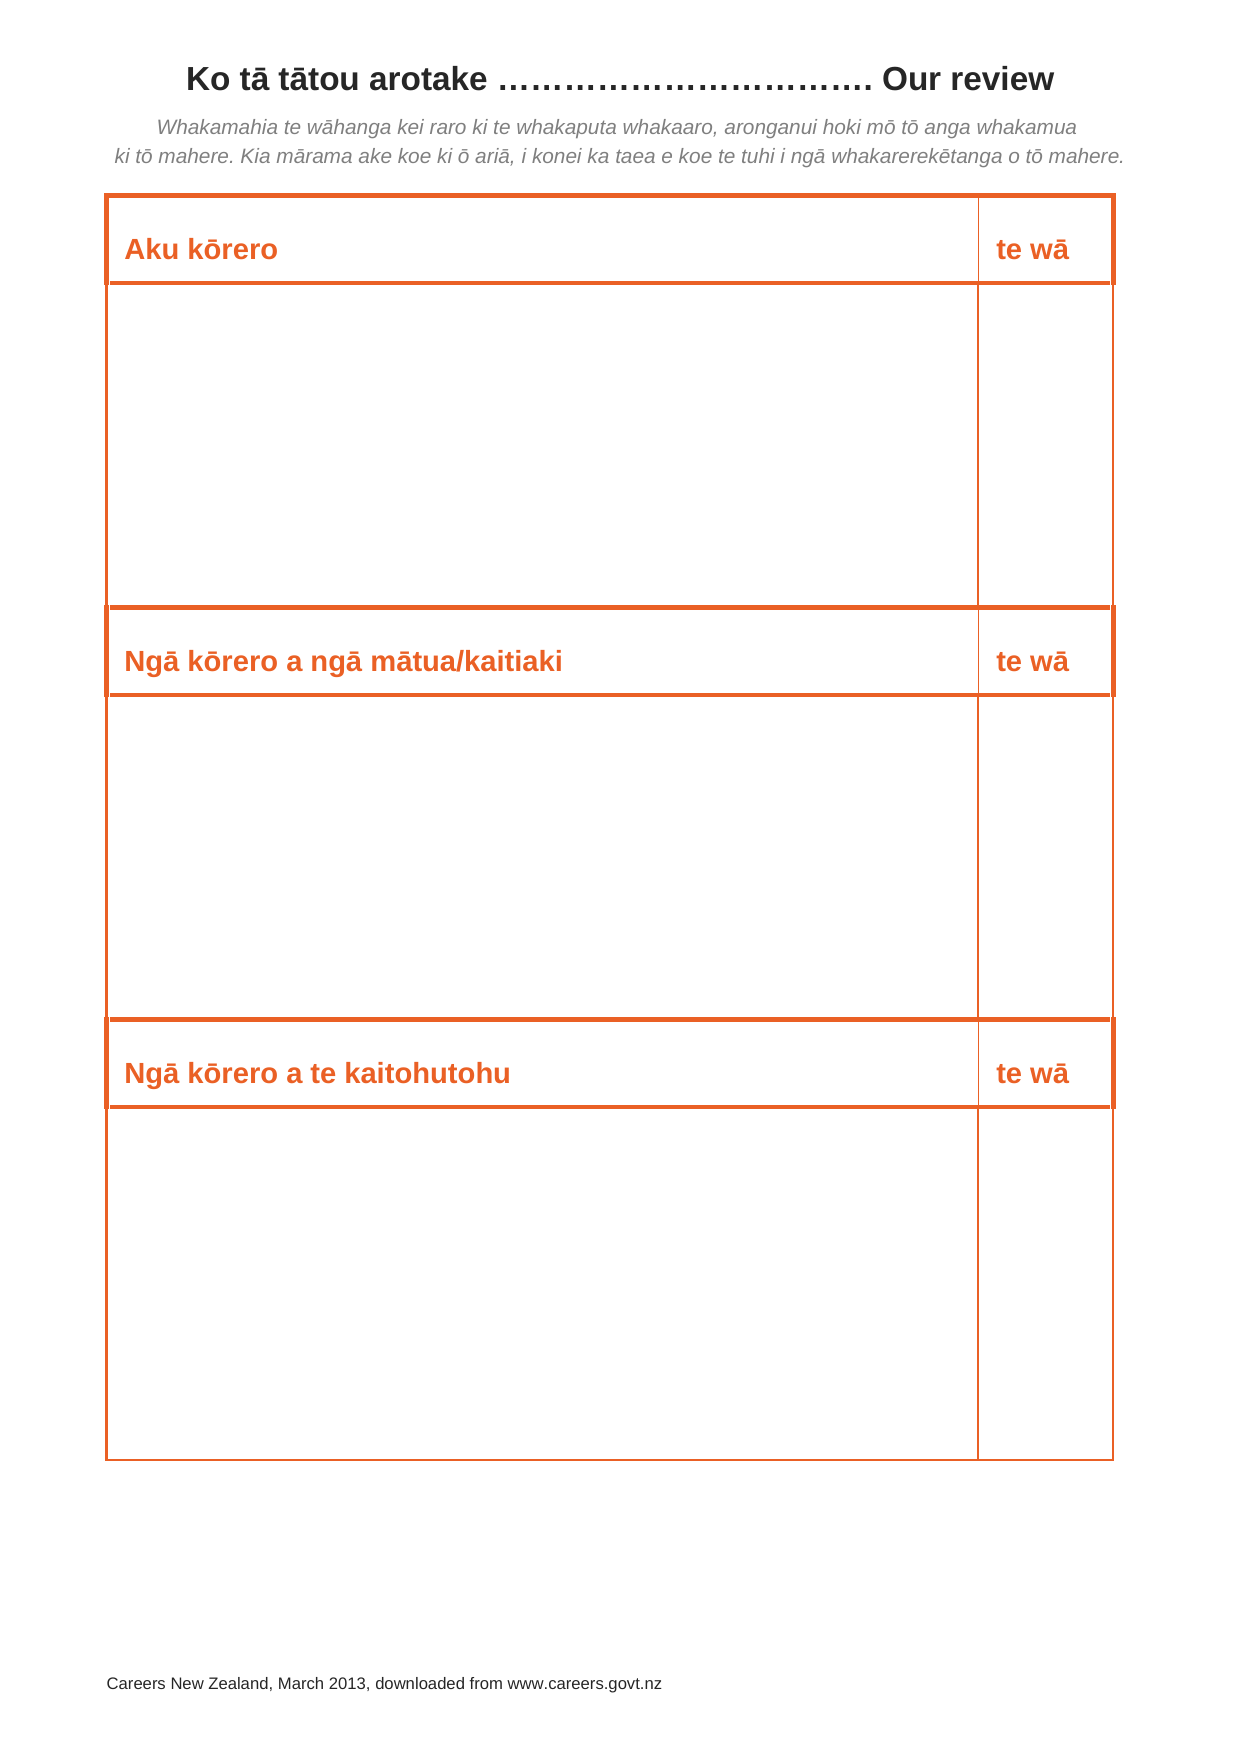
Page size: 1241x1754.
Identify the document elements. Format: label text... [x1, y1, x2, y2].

table_cell te wā [979, 1017, 1111, 1104]
table_cell [979, 693, 1112, 1017]
table_cell [979, 281, 1112, 605]
table_cell [979, 1105, 1112, 1459]
table_cell [108, 693, 977, 1017]
table_cell [108, 1105, 977, 1459]
table_header Aku kōrero [109, 198, 978, 281]
table_cell Ngā kōrero a ngā mātua/kaitiaki [109, 605, 978, 692]
table_cell Ngā kōrero a te kaitohutohu [109, 1017, 978, 1104]
table_cell te wā [979, 605, 1111, 692]
table_cell [108, 281, 977, 605]
table_header te wā [979, 198, 1111, 281]
